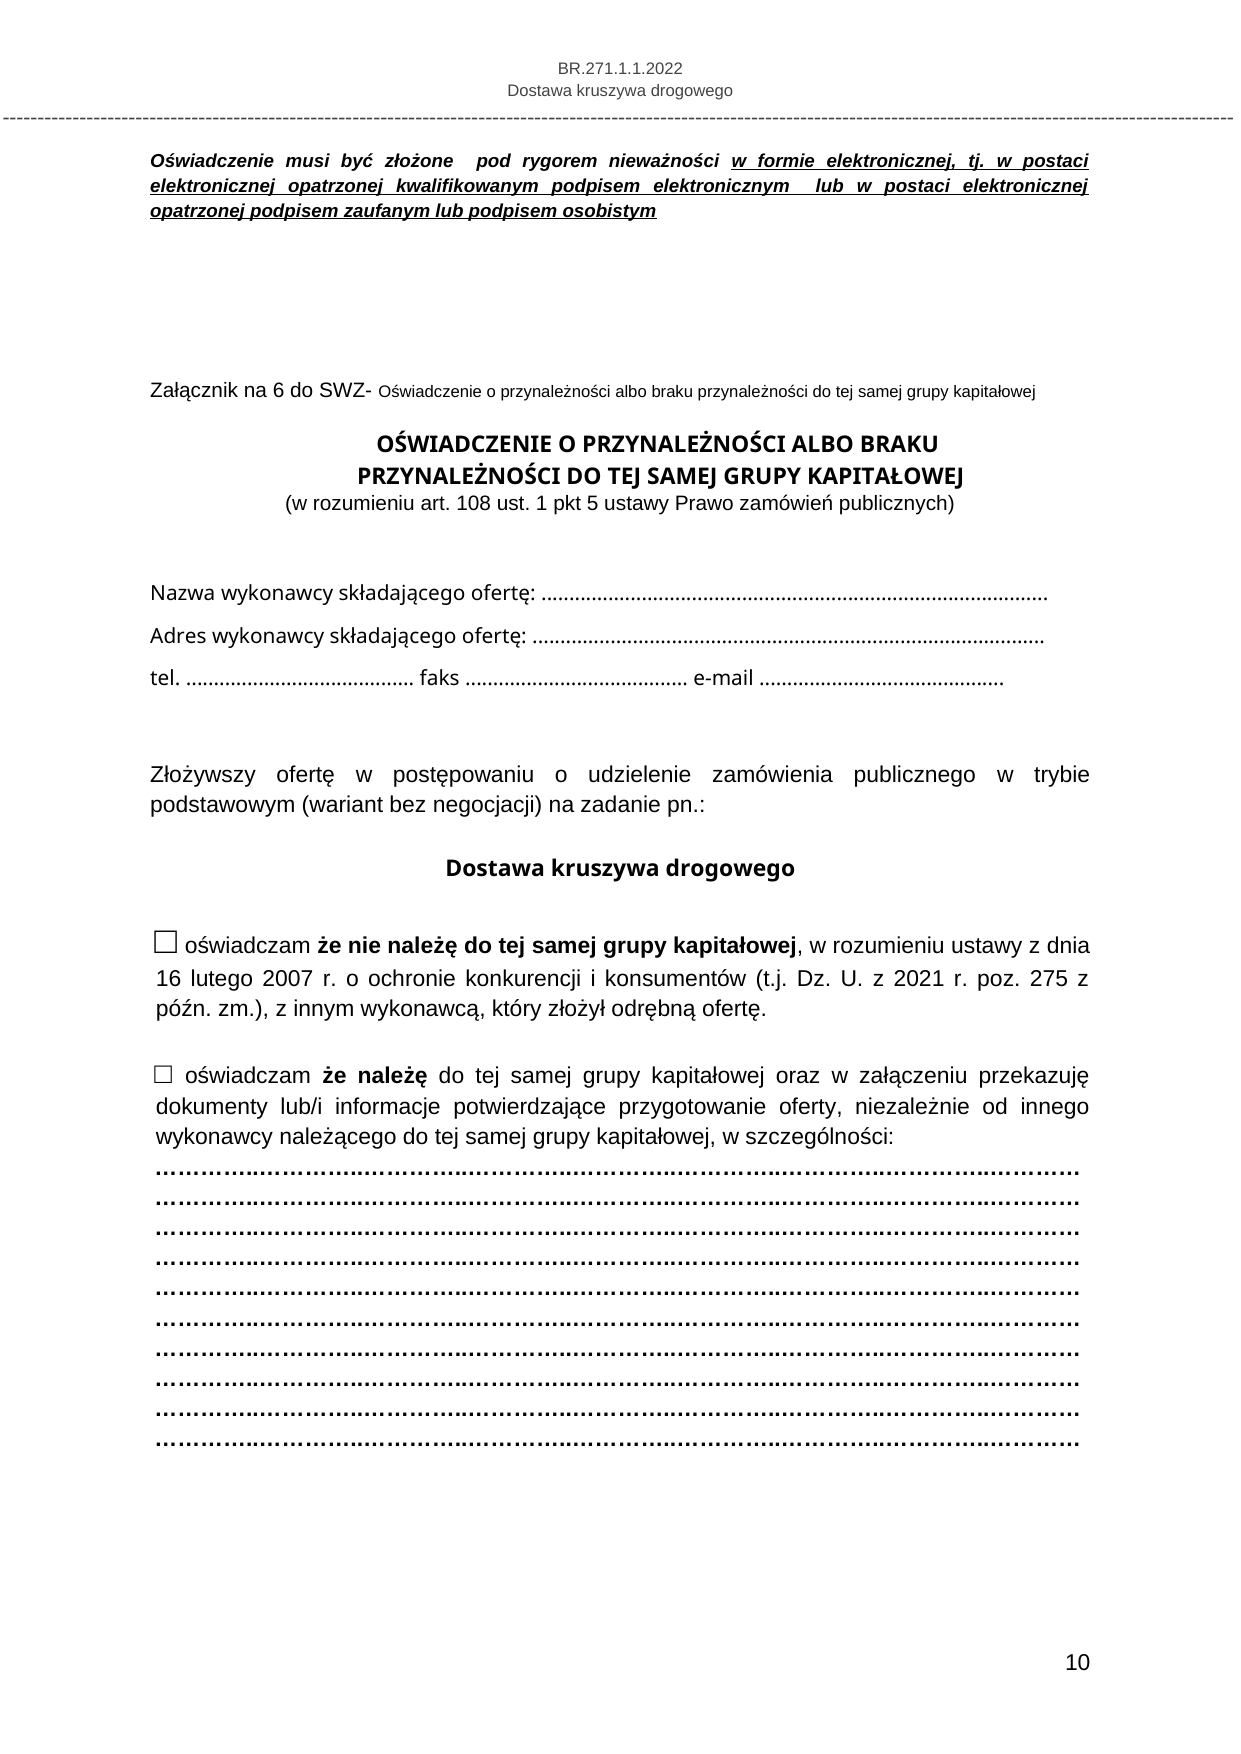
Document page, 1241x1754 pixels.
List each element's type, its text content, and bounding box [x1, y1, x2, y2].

text tel. ......................................... faks ........................................ e-mail ............................................ [150, 663, 1090, 692]
text …………..…………..…………..…………..…………..…………..…………..…………..………… [154, 1184, 1090, 1210]
text …………..…………..…………..…………..…………..…………..…………..…………..………… [154, 1214, 1090, 1240]
text □ oświadczam że należę do tej samej grupy kapitałowej oraz w załączeniu przekazuję dokumenty lub/i informacje potwierdzające przygotowanie oferty, niezależnie od innego wykonawcy należącego do tej samej grupy kapitałowej, w szczególności: [154, 1056, 1090, 1149]
list PRZYNALEŻNOŚCI DO TEJ SAMEJ GRUPY KAPITAŁOWEJ [150, 459, 1090, 491]
list OŚWIADCZENIE O PRZYNALEŻNOŚCI ALBO BRAKU [150, 428, 1090, 459]
text …………..…………..…………..…………..…………..…………..…………..…………..………… [154, 1244, 1090, 1270]
text Nazwa wykonawcy składającego ofertę: ........................................................................................... [150, 578, 1090, 607]
text …………..…………..…………..…………..…………..…………..…………..…………..………… [154, 1365, 1090, 1391]
text …………..…………..…………..…………..…………..…………..…………..…………..………… [154, 1153, 1090, 1180]
text …………..…………..…………..…………..…………..…………..…………..…………..………… [154, 1395, 1090, 1421]
text Dostawa kruszywa drogowego [150, 852, 1090, 883]
text …………..…………..…………..…………..…………..…………..…………..…………..………… [154, 1274, 1090, 1301]
text …………..…………..…………..…………..…………..…………..…………..…………..………… [154, 1425, 1090, 1452]
text …………..…………..…………..…………..…………..…………..…………..…………..………… [154, 1304, 1090, 1331]
text □ oświadczam że nie należę do tej samej grupy kapitałowej, w rozumieniu ustawy z dnia 16 lutego 2007 r. o ochronie konkurencji i konsumentów (t.j. Dz. U. z 2021 r. poz. 275 z późn. zm.), z innym wykonawcą, który złożył odrębną ofertę. [154, 918, 1090, 1022]
text Oświadczenie musi być złożone pod rygorem nieważności w formie elektronicznej, tj. w postaci elektronicznej opatrzonej kwalifikowanym podpisem elektronicznym lub w postaci elektronicznej opatrzonej podpisem zaufanym lub podpisem osobistym [150, 150, 1090, 221]
text (w rozumieniu art. 108 ust. 1 pkt 5 ustawy Prawo zamówień publicznych) [150, 491, 1090, 515]
text Załącznik na 6 do SWZ- Oświadczenie o przynależności albo braku przynależności do tej samej grupy kapitałowej [150, 378, 1090, 402]
text …………..…………..…………..…………..…………..…………..…………..…………..………… [154, 1335, 1090, 1361]
text Złożywszy ofertę w postępowaniu o udzielenie zamówienia publicznego w trybie podstawowym (wariant bez negocjacji) na zadanie pn.: [150, 761, 1090, 818]
text Adres wykonawcy składającego ofertę: ............................................................................................ [150, 621, 1090, 649]
